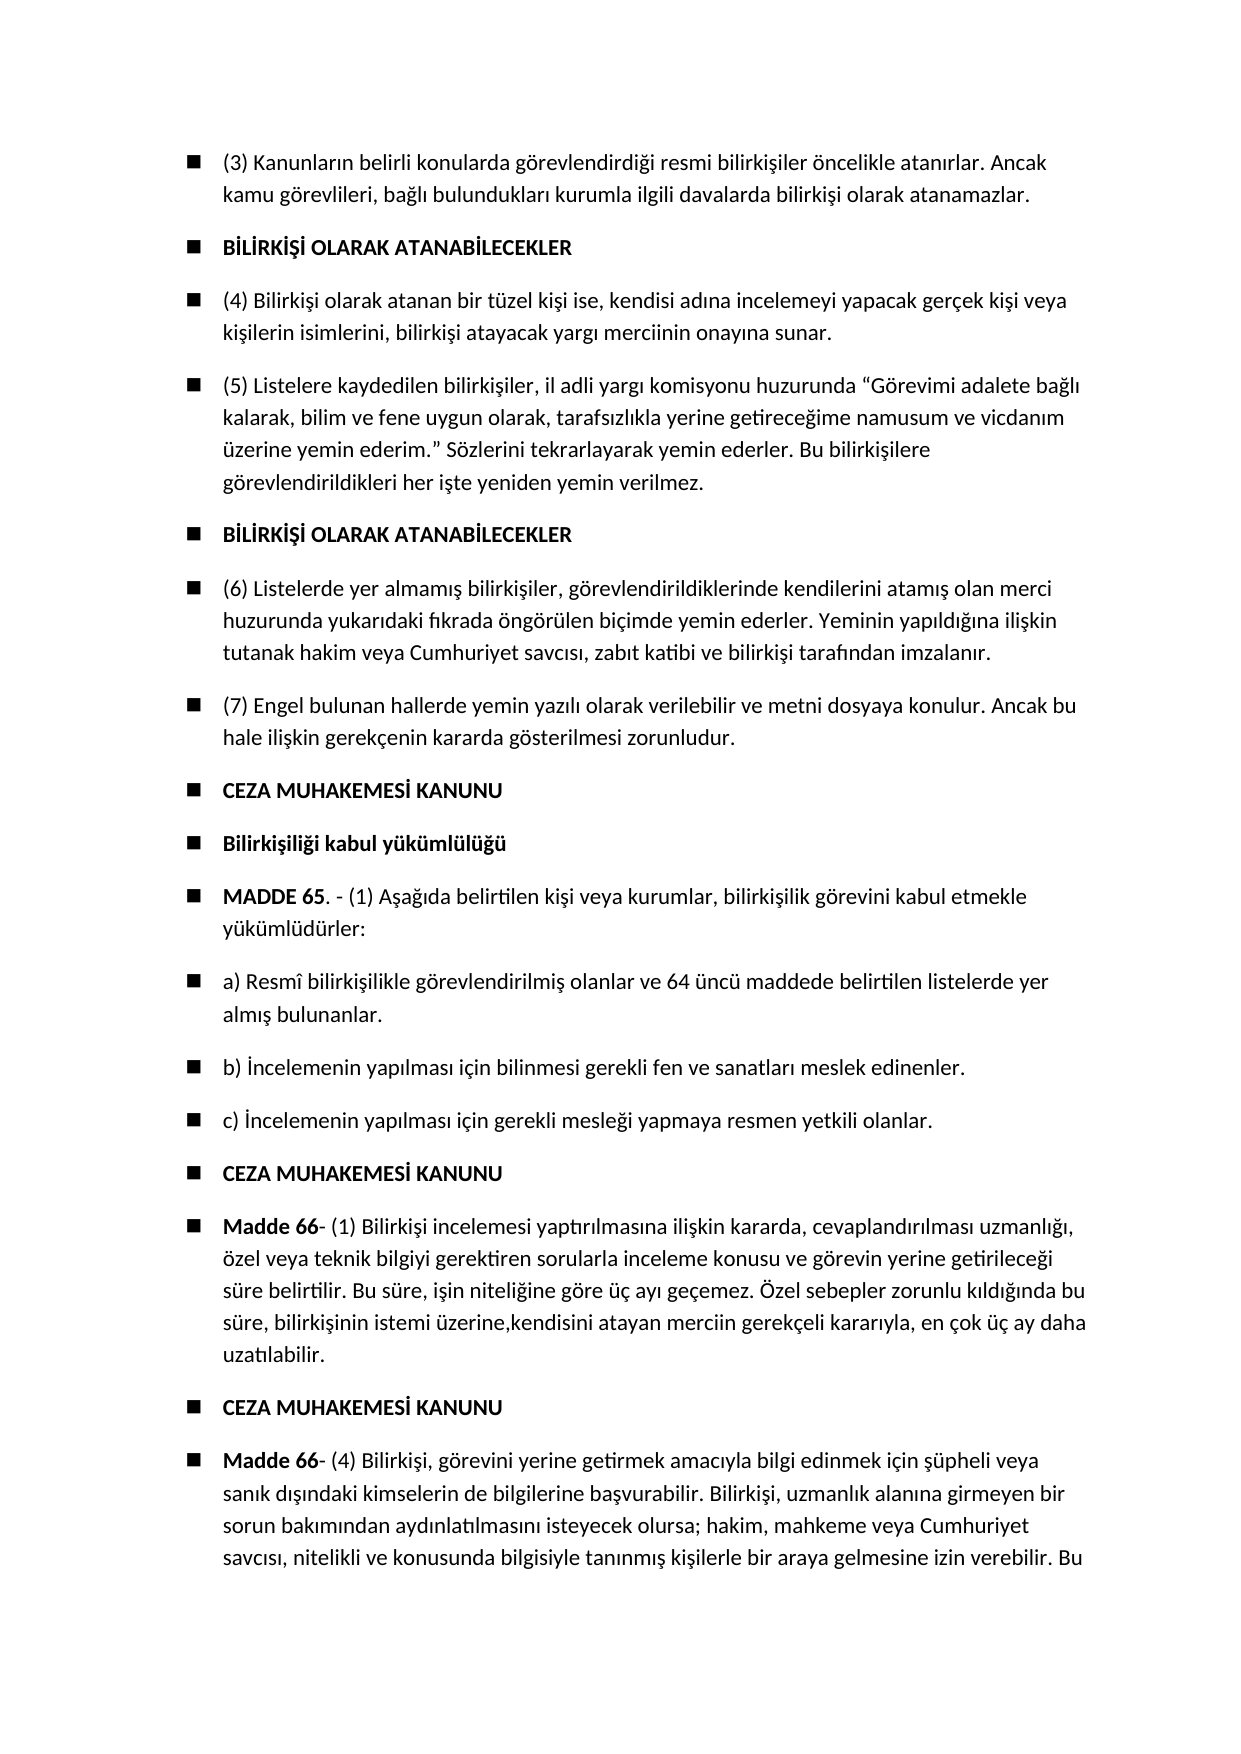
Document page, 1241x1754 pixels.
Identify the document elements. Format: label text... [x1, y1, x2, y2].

list BİLİRKİŞİ OLARAK ATANABİLECEKLER [185, 233, 1093, 261]
list (6) Listelerde yer almamış bilirkişiler, görevlendirildiklerinde kendilerini atamış olan merci huzurunda yukarıdaki fıkrada öngörülen biçimde yemin ederler. Yeminin yapıldığına ilişkin tutanak hakim veya Cumhuriyet savcısı, zabıt katibi ve bilirkişi tarafından imzalanır. [185, 574, 1093, 666]
list c) İncelemenin yapılması için gerekli mesleği yapmaya resmen yetkili olanlar. [185, 1106, 1093, 1134]
list b) İncelemenin yapılması için bilinmesi gerekli fen ve sanatları meslek edinenler. [185, 1053, 1093, 1081]
list (4) Bilirkişi olarak atanan bir tüzel kişi ise, kendisi adına incelemeyi yapacak gerçek kişi veya kişilerin isimlerini, bilirkişi atayacak yargı merciinin onayına sunar. [185, 286, 1093, 346]
list MADDE 65. - (1) Aşağıda belirtilen kişi veya kurumlar, bilirkişilik görevini kabul etmekle yükümlüdürler: [185, 882, 1093, 942]
list CEZA MUHAKEMESİ KANUNU [185, 1159, 1093, 1187]
list CEZA MUHAKEMESİ KANUNU [185, 1393, 1093, 1422]
list Bilirkişiliği kabul yükümlülüğü [185, 829, 1093, 857]
list a) Resmî bilirkişilikle görevlendirilmiş olanlar ve 64 üncü maddede belirtilen listelerde yer almış bulunanlar. [185, 967, 1093, 1028]
list CEZA MUHAKEMESİ KANUNU [185, 776, 1093, 804]
list (7) Engel bulunan hallerde yemin yazılı olarak verilebilir ve metni dosyaya konulur. Ancak bu hale ilişkin gerekçenin kararda gösterilmesi zorunludur. [185, 691, 1093, 751]
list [185, 1447, 1093, 1571]
list BİLİRKİŞİ OLARAK ATANABİLECEKLER [185, 521, 1093, 549]
list (3) Kanunların belirli konularda görevlendirdiği resmi bilirkişiler öncelikle atanırlar. Ancak kamu görevlileri, bağlı bulundukları kurumla ilgili davalarda bilirkişi olarak atanamazlar. [185, 148, 1093, 208]
list (5) Listelere kaydedilen bilirkişiler, il adli yargı komisyonu huzurunda “Görevimi adalete bağlı kalarak, bilim ve fene uygun olarak, tarafsızlıkla yerine getireceğime namusum ve vicdanım üzerine yemin ederim.” Sözlerini tekrarlayarak yemin ederler. Bu bilirkişilere görevlendirildikleri her işte yeniden yemin verilmez. [185, 371, 1093, 496]
list Madde 66- (1) Bilirkişi incelemesi yaptırılmasına ilişkin kararda, cevaplandırılması uzmanlığı, özel veya teknik bilgiyi gerektiren sorularla inceleme konusu ve görevin yerine getirileceği süre belirtilir. Bu süre, işin niteliğine göre üç ayı geçemez. Özel sebepler zorunlu kıldığında bu süre, bilirkişinin istemi üzerine,kendisini atayan merciin gerekçeli kararıyla, en çok üç ay daha uzatılabilir. [185, 1212, 1093, 1368]
